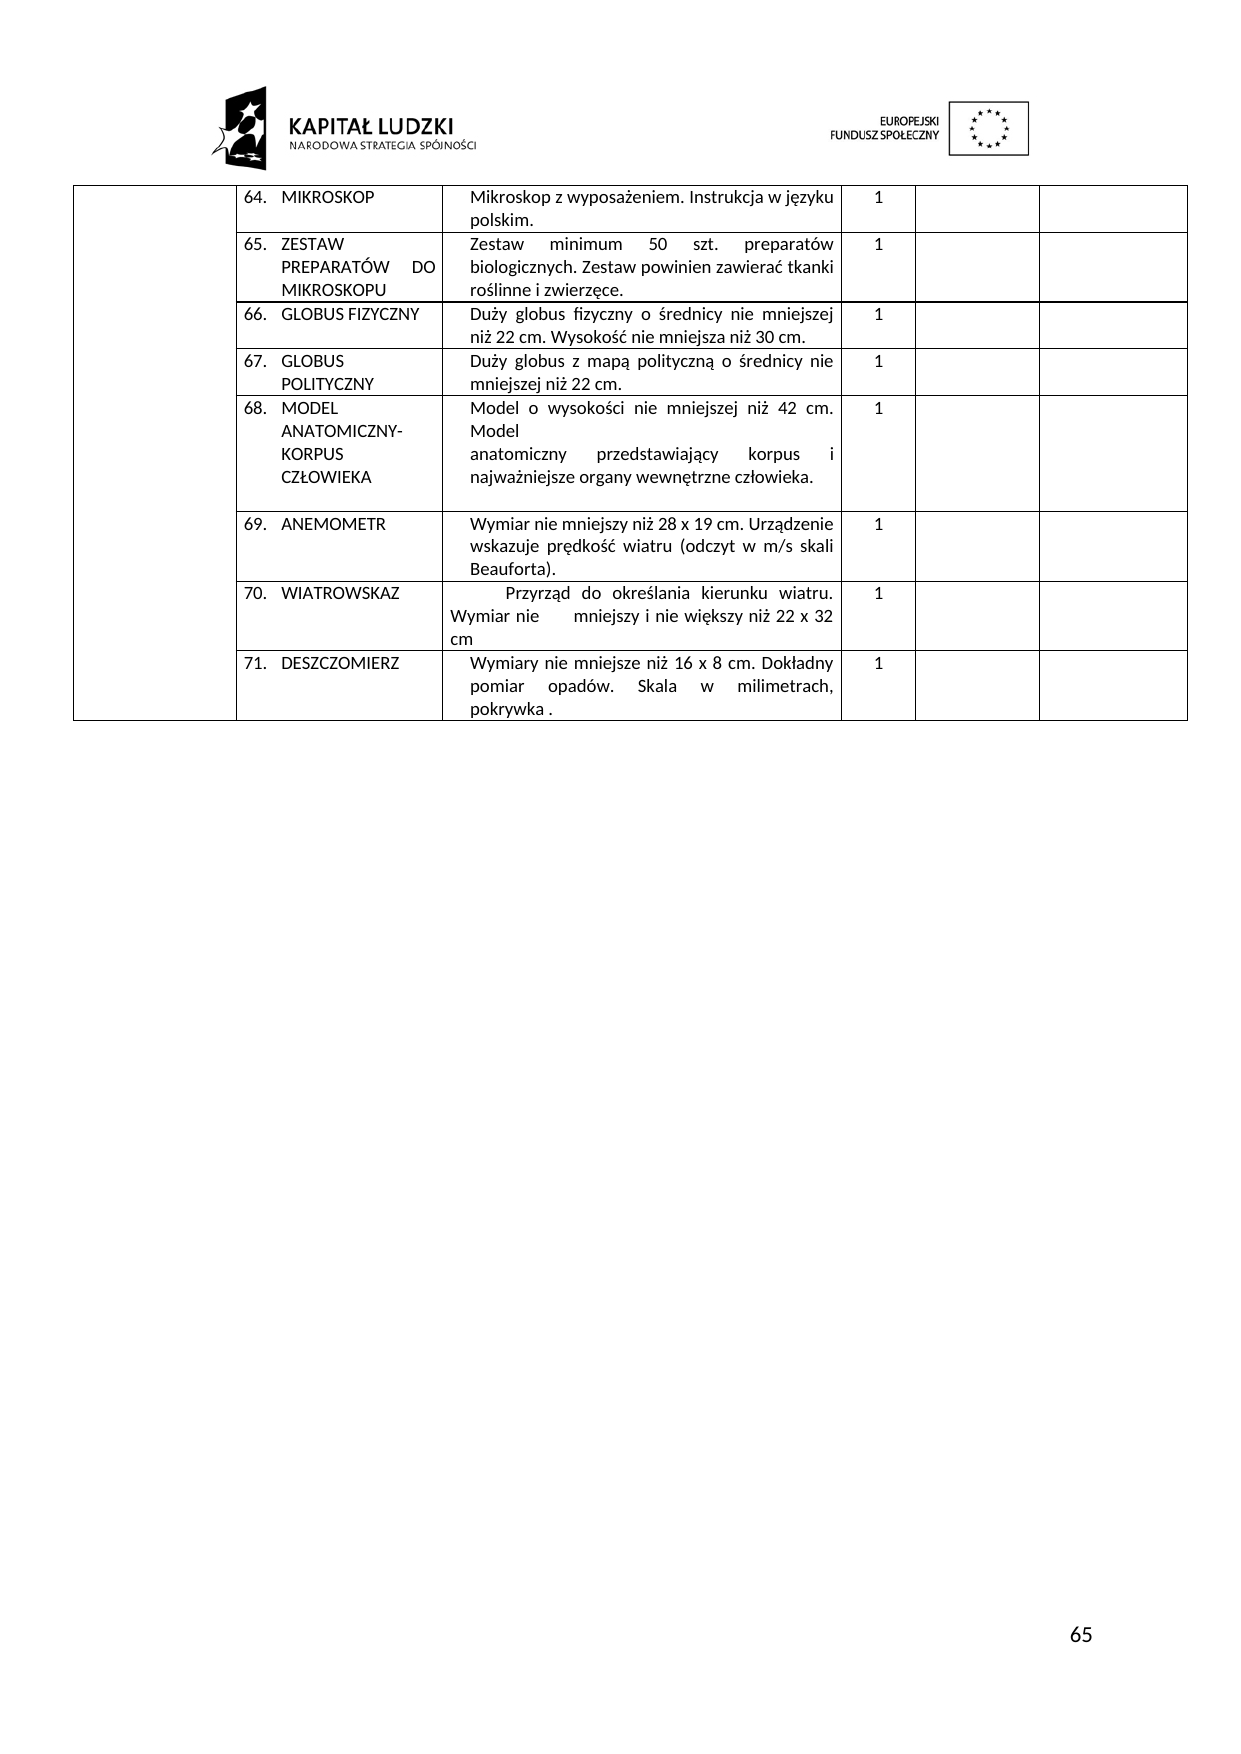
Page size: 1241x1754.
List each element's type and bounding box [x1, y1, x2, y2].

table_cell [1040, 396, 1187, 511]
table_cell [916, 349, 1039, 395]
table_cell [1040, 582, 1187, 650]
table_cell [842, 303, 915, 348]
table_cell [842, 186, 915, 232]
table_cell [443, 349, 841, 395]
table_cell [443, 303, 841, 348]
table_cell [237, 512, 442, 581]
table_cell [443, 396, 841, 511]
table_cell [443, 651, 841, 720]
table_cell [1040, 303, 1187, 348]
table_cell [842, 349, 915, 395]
picture [147, 73, 1093, 185]
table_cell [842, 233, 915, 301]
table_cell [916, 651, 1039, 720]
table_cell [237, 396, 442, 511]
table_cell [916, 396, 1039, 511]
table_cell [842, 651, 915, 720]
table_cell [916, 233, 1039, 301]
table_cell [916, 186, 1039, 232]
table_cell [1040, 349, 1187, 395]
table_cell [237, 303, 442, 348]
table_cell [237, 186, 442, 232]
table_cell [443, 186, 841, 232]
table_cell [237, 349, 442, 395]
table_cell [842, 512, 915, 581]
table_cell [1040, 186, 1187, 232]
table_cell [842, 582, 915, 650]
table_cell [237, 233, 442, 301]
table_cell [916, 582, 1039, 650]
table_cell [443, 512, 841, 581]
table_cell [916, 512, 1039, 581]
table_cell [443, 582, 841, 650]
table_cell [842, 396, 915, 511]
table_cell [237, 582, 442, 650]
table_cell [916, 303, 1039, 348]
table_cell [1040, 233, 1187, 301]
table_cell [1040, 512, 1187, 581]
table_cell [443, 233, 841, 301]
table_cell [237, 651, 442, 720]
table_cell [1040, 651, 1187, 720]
